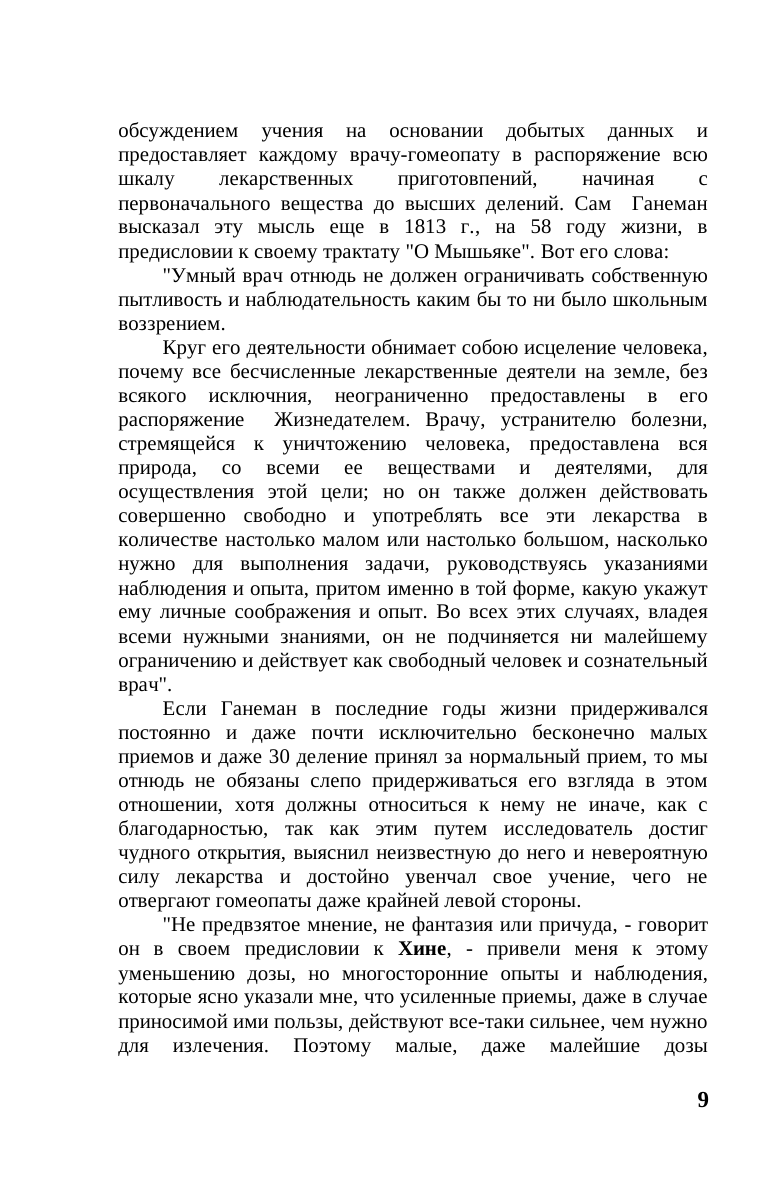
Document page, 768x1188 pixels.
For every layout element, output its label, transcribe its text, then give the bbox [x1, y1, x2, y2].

text "Умный врач отнюдь не должен ограничивать собственную пытливость и наблюдательность каким бы то ни было школьным воззрением. [118, 262, 709, 335]
text Круг его деятельности обнимает собою исцеление человека, почему все бесчисленные лекарственные деятели на земле, без всякого исключния, неограниченно предоставлены в его распоряжение Жизнедателем. Врачу, устранителю болезни, стремящейся к уничтожению человека, предоставлена вся природа, со всеми ее веществами и деятелями, для осуществления этой цели; но он также должен действовать совершенно свободно и употреблять все эти лекарства в количестве настолько малом или настолько большом, насколько нужно для выполнения задачи, руководствуясь указаниями наблюдения и опыта, притом именно в той форме, какую укажут ему личные соображения и опыт. Во всех этих случаях, владея всеми нужными знаниями, он не подчиняется ни малейшему ограничению и действует как свободный человек и сознательный врач". [118, 335, 709, 696]
text Если Ганеман в последние годы жизни придерживался постоянно и даже почти исключительно бесконечно малых приемов и даже 30 деление принял за нормальный прием, то мы отнюдь не обязаны слепо придерживаться его взгляда в этом отношении, хотя должны относиться к нему не иначе, как с благодарностью, так как этим путем исследователь достиг чудного открытия, выяснил неизвестную до него и невероятную силу лекарства и достойно увенчал свое учение, чего не отвергают гомеопаты даже крайней левой стороны. [118, 696, 709, 912]
